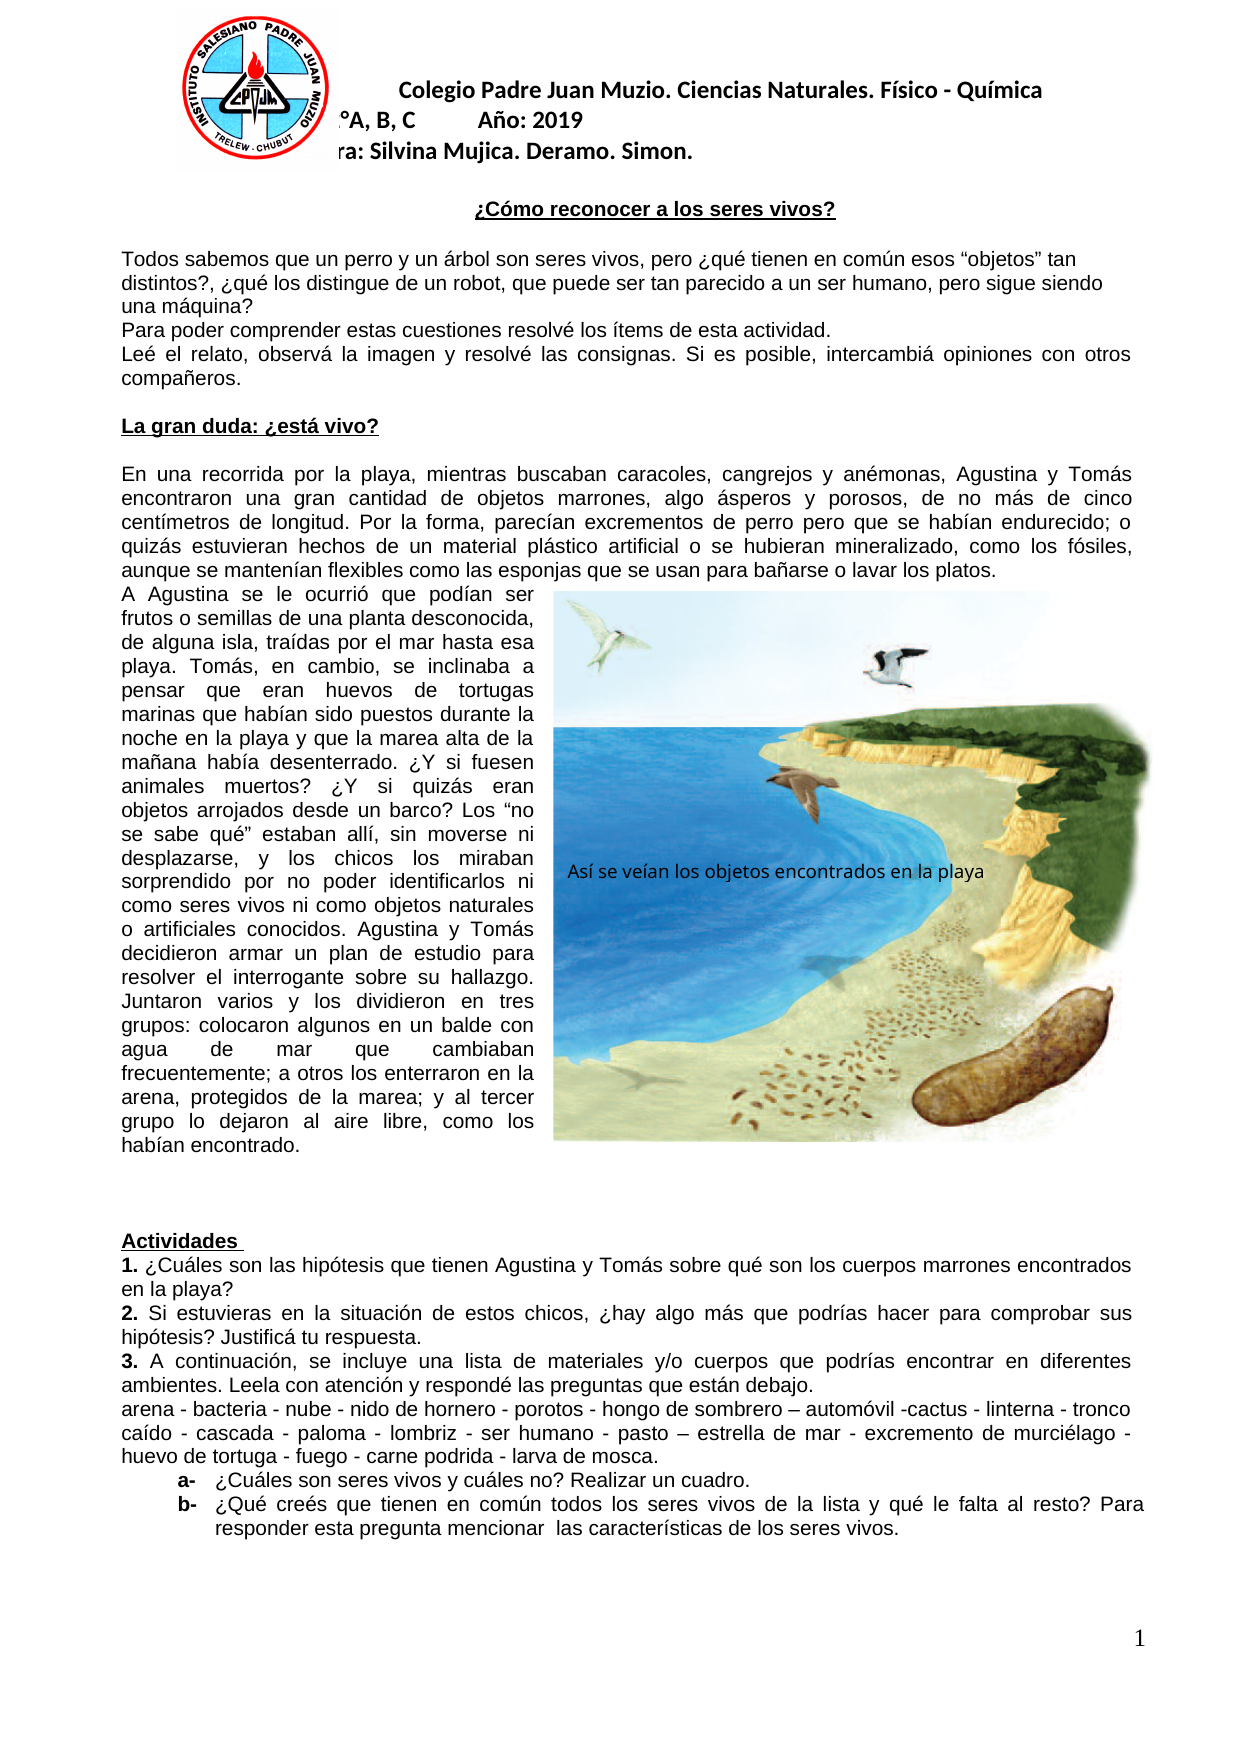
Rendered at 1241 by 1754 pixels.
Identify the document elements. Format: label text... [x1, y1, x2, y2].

text Actividades [121, 1229, 1133, 1253]
text 3. A continuación, se incluye una lista de materiales y/o cuerpos que podrías encontrar en diferentes ambientes. Leela con atención y respondé las preguntas que están debajo. [121, 1348, 1133, 1396]
text La gran duda: ¿está vivo? [121, 414, 1133, 438]
picture [174, 7, 339, 172]
text En una recorrida por la playa, mientras buscaban caracoles, cangrejos y anémonas, Agustina y Tomás encontraron una gran cantidad de objetos marrones, algo ásperos y porosos, de no más de cinco centímetros de longitud. Por la forma, parecían excrementos de perro pero que se habían endurecido; o quizás estuvieran hechos de un material plástico artificial o se hubieran mineralizado, como los fósiles, aunque se mantenían flexibles como las esponjas que se usan para bañarse o lavar los platos. [121, 462, 1133, 582]
list ¿Cuáles son seres vivos y cuáles no? Realizar un cuadro. [177, 1468, 1146, 1492]
text arena - bacteria - nube - nido de hornero - porotos - hongo de sombrero – automóvil -cactus - linterna - tronco caído - cascada - paloma - lombriz - ser humano - pasto – estrella de mar - excremento de murciélago - huevo de tortuga - fuego - carne podrida - larva de mosca. [121, 1396, 1133, 1468]
text A Agustina se le ocurrió que podían ser frutos o semillas de una planta desconocida, de alguna isla, traídas por el mar hasta esa playa. Tomás, en cambio, se inclinaba a pensar que eran huevos de tortugas marinas que habían sido puestos durante la noche en la playa y que la marea alta de la mañana había desenterrado. ¿Y si fuesen animales muertos? ¿Y si quizás eran objetos arrojados desde un barco? Los “no se sabe qué” estaban allí, sin moverse ni desplazarse, y los chicos los miraban sorprendido por no poder identificarlos ni como seres vivos ni como objetos naturales o artificiales conocidos. Agustina y Tomás decidieron armar un plan de estudio para resolver el interrogante sobre su hallazgo. Juntaron varios y los dividieron en tres grupos: colocaron algunos en un balde con agua de mar que cambiaban frecuentemente; a otros los enterraron en la arena, protegidos de la marea; y al tercer grupo lo dejaron al aire libre, como los habían encontrado. [121, 582, 1133, 1157]
text 1. ¿Cuáles son las hipótesis que tienen Agustina y Tomás sobre qué son los cuerpos marrones encontrados en la playa? [121, 1253, 1133, 1301]
text 2. Si estuvieras en la situación de estos chicos, ¿hay algo más que podrías hacer para comprobar sus hipótesis? Justificá tu respuesta. [121, 1301, 1133, 1348]
list ¿Qué creés que tienen en común todos los seres vivos de la lista y qué le falta al resto? Para responder esta pregunta mencionar las características de los seres vivos. [177, 1492, 1146, 1540]
text Leé el relato, observá la imagen y resolvé las consignas. Si es posible, intercambiá opiniones con otros compañeros. [121, 342, 1133, 390]
text ¿Cómo reconocer a los seres vivos? [177, 194, 1133, 222]
text Todos sabemos que un perro y un árbol son seres vivos, pero ¿qué tienen en común esos “objetos” tan distintos?, ¿qué los distingue de un robot, que puede ser tan parecido a un ser humano, pero sigue siendo una máquina? Para poder comprender estas cuestiones resolvé los ítems de esta actividad. [121, 246, 1133, 342]
